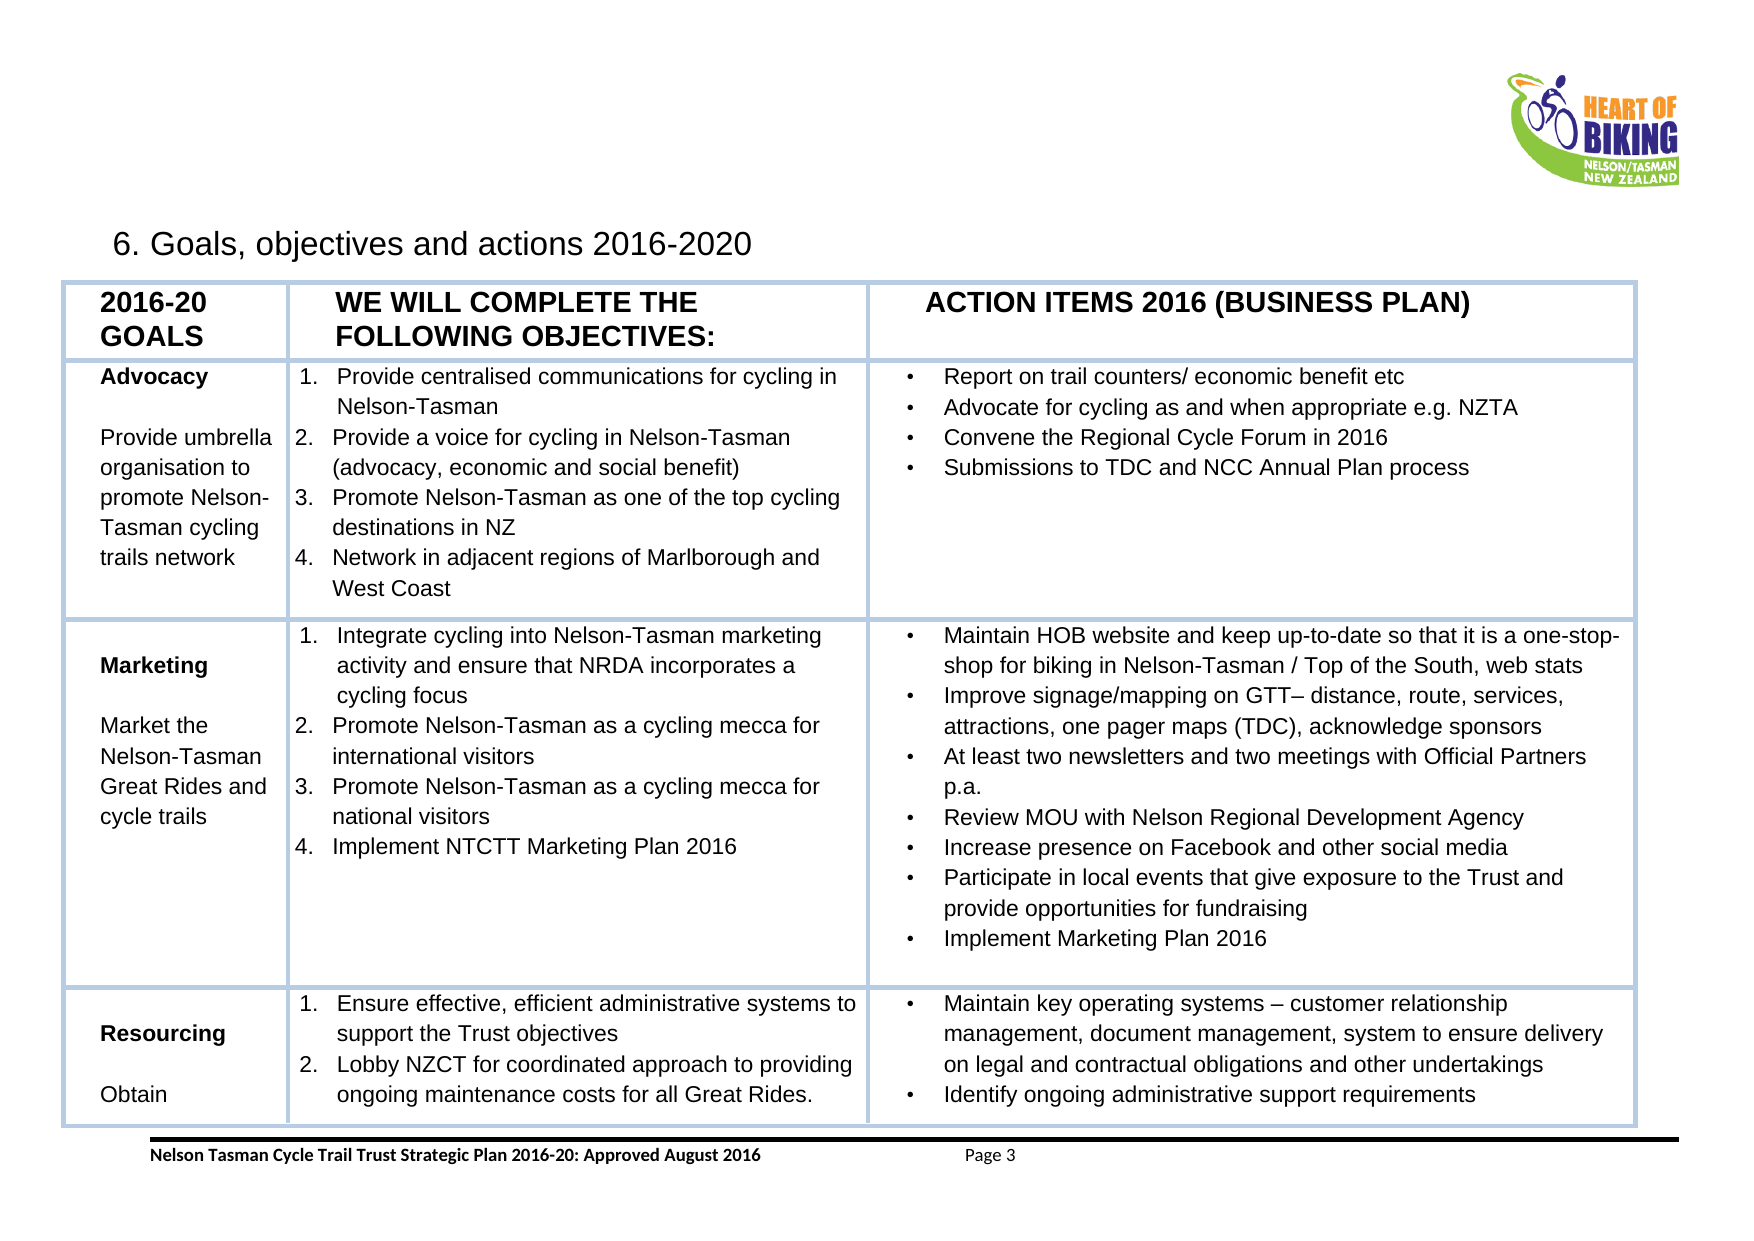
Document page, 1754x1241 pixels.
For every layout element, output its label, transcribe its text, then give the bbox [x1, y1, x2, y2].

table_cell Maintain HOB website and keep up-to-date so that it is a one-stop-shop for biking in Nelson-Tasman / Top of the South, web stats Improve signage/mapping on GTT– distance, route, services, attractions, one pager maps (TDC), acknowledge sponsors At least two newsletters and two meetings with Official Partners p.a. Review MOU with Nelson Regional Development Agency Increase presence on Facebook and other social media Participate in local events that give exposure to the Trust and provide opportunities for fundraising Implement Marketing Plan 2016 [870, 622, 1633, 985]
table_header We will completE the following objectives: [290, 285, 866, 358]
picture [1507, 73, 1679, 187]
table_cell Marketing Market the Nelson-Tasman Great Rides and cycle trails [66, 622, 286, 985]
table_cell Resourcing Obtain sustainable funding for cycle trails [66, 990, 286, 1123]
table_cell Integrate cycling into Nelson-Tasman marketing activity and ensure that NRDA incorporates a cycling focus Promote Nelson-Tasman as a cycling mecca for international visitors Promote Nelson-Tasman as a cycling mecca for national visitors Implement NTCTT Marketing Plan 2016 [290, 622, 866, 985]
subtitle Goals, objectives and actions 2016-2020 [112, 224, 1679, 262]
table_cell Report on trail counters/ economic benefit etc Advocate for cycling as and when appropriate e.g. NZTA Convene the Regional Cycle Forum in 2016 Submissions to TDC and NCC Annual Plan process [870, 363, 1633, 617]
table_header Action items 2016 (Business Plan) [870, 285, 1633, 358]
table_cell Provide centralised communications for cycling in Nelson-Tasman Provide a voice for cycling in Nelson-Tasman (advocacy, economic and social benefit) Promote Nelson-Tasman as one of the top cycling destinations in NZ Network in adjacent regions of Marlborough and West Coast [290, 363, 866, 617]
table_header 2016-20 Goals [66, 285, 286, 358]
table_cell Advocacy Provide umbrella organisation to promote Nelson-Tasman cycling trails network [66, 363, 286, 617]
